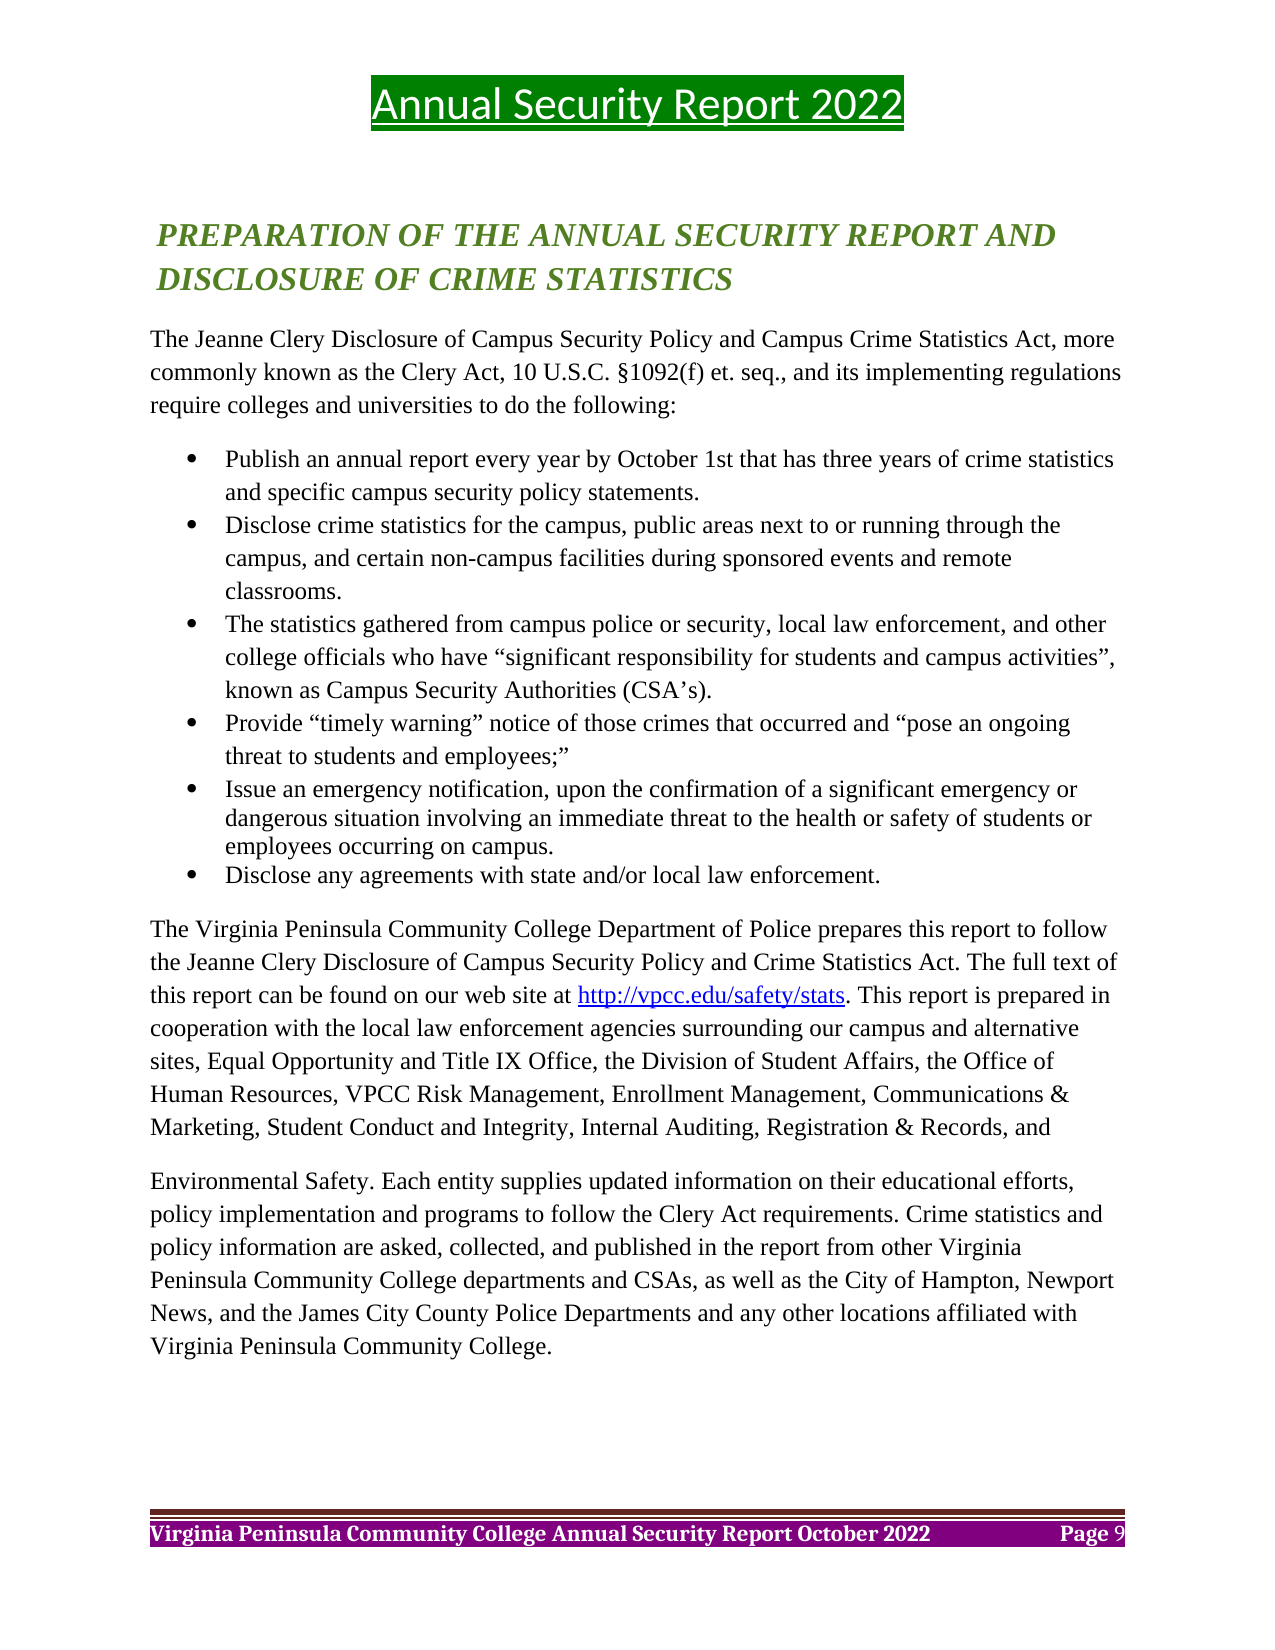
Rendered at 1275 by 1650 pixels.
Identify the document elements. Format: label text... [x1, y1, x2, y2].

list Publish an annual report every year by October 1st that has three years of crime statistics and specific campus security policy statements. [187, 444, 1125, 506]
list Issue an emergency notification, upon the confirmation of a significant emergency or dangerous situation involving an immediate threat to the health or safety of students or employees occurring on campus. [187, 774, 1125, 860]
list The statistics gathered from campus police or security, local law enforcement, and other college officials who have “significant responsibility for students and campus activities”, known as Campus Security Authorities (CSA’s). [187, 609, 1125, 704]
text PREPARATION OF THE ANNUAL SECURITY REPORT AND DISCLOSURE OF CRIME STATISTICS [156, 215, 1125, 297]
text Environmental Safety. Each entity supplies updated information on their educational efforts, policy implementation and programs to follow the Clery Act requirements. Crime statistics and policy information are asked, collected, and published in the report from other Virginia Peninsula Community College departments and CSAs, as well as the City of Hampton, Newport News, and the James City County Police Departments and any other locations affiliated with Virginia Peninsula Community College. [150, 1166, 1125, 1360]
list Disclose any agreements with state and/or local law enforcement. [187, 860, 1125, 889]
text The Jeanne Clery Disclosure of Campus Security Policy and Campus Crime Statistics Act, more commonly known as the Clery Act, 10 U.S.C. §1092(f) et. seq., and its implementing regulations require colleges and universities to do the following: [150, 324, 1125, 419]
list Provide “timely warning” notice of those crimes that occurred and “pose an ongoing threat to students and employees;” [187, 708, 1125, 770]
list Disclose crime statistics for the campus, public areas next to or running through the campus, and certain non-campus facilities during sponsored events and remote classrooms. [187, 510, 1125, 604]
text The Virginia Peninsula Community College Department of Police prepares this report to follow the Jeanne Clery Disclosure of Campus Security Policy and Crime Statistics Act. The full text of this report can be found on our web site at http://vpcc.edu/safety/stats. This report is prepared in cooperation with the local law enforcement agencies surrounding our campus and alternative sites, Equal Opportunity and Title IX Office, the Division of Student Affairs, the Office of Human Resources, VPCC Risk Management, Enrollment Management, Communications & Marketing, Student Conduct and Integrity, Internal Auditing, Registration & Records, and [150, 914, 1125, 1141]
